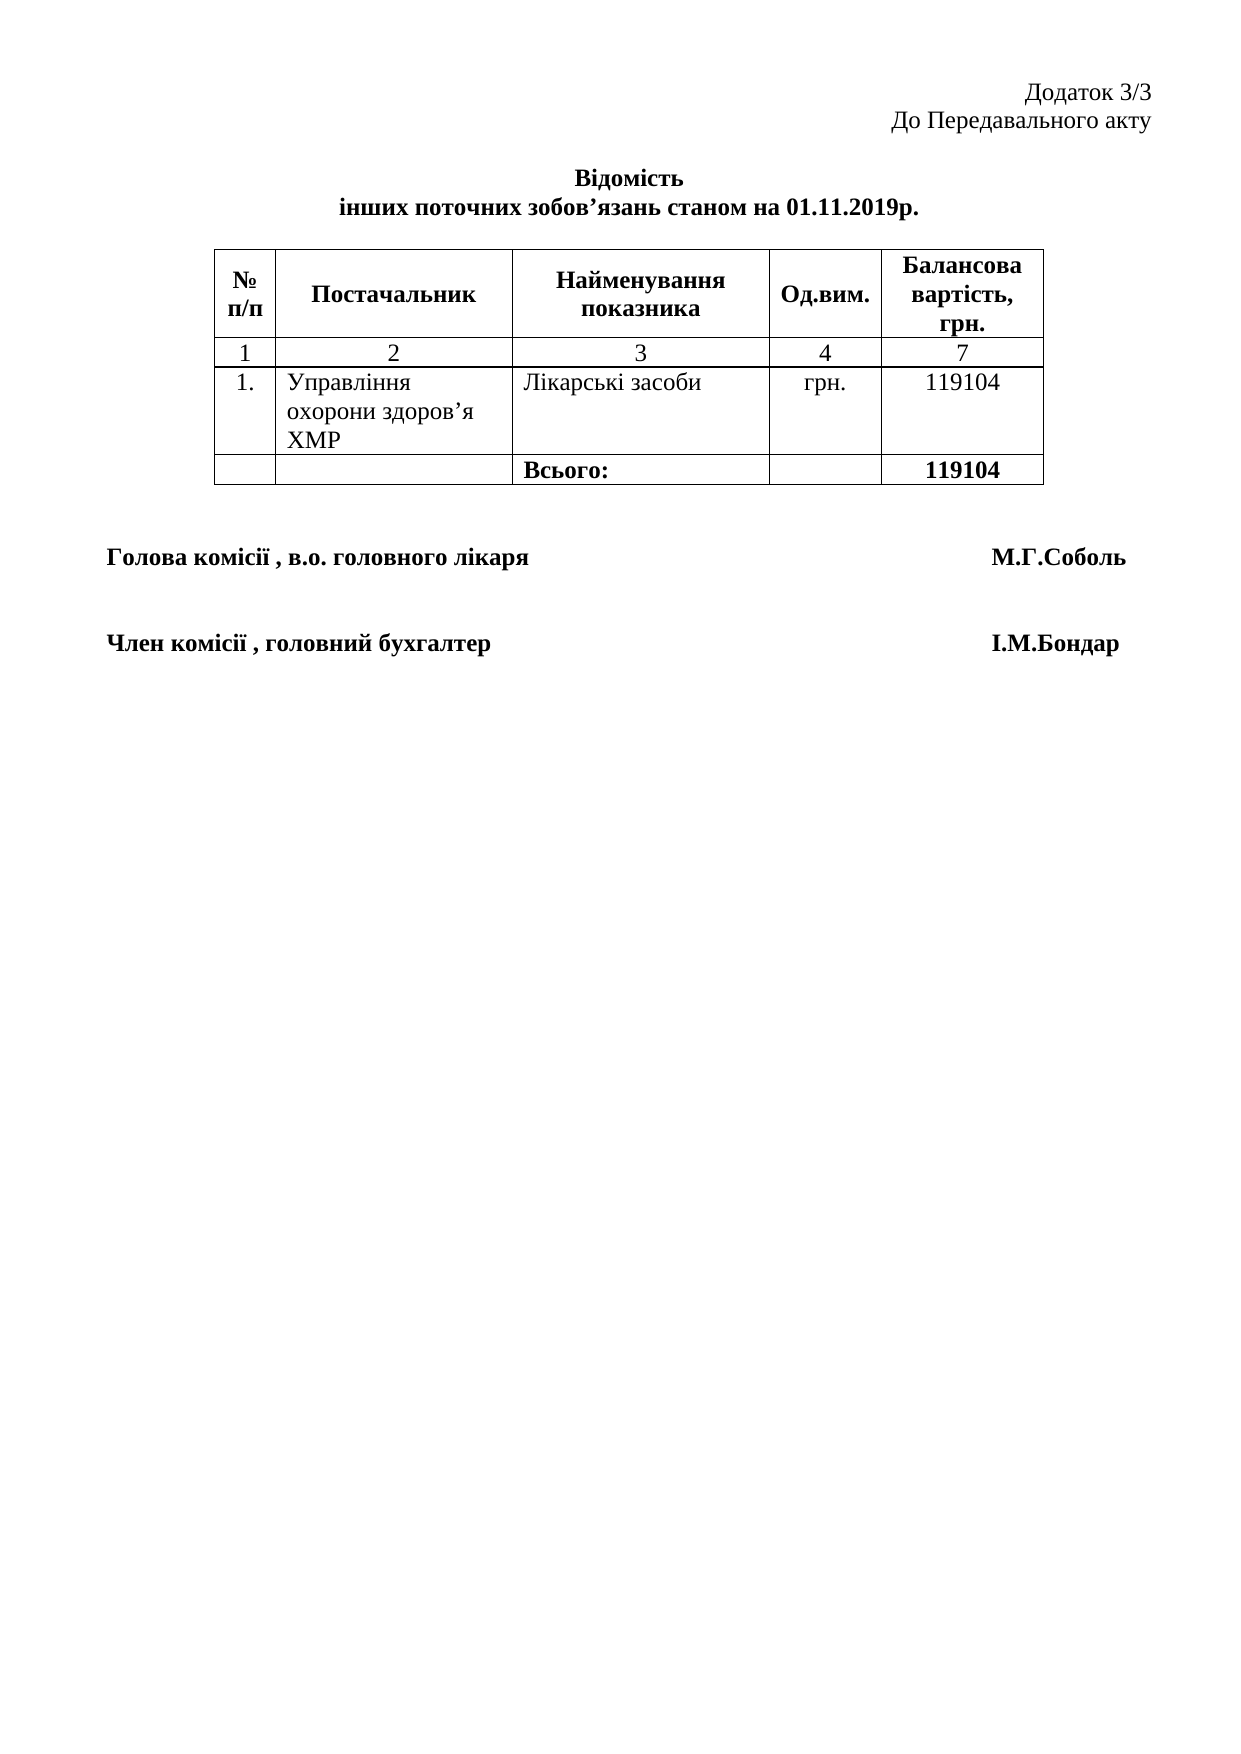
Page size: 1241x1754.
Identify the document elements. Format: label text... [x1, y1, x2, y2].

table_header Найменування показника [513, 250, 769, 337]
table_cell 1 [215, 338, 275, 366]
text Член комісії , головний бухгалтер І.М.Бондар [106, 628, 1152, 657]
table_cell Управління охорони здоров’я ХМР [276, 368, 512, 454]
text До Передавального акту [106, 106, 1152, 134]
text Відомість [106, 163, 1152, 192]
table_cell 7 [882, 338, 1043, 366]
table_cell 1. [215, 368, 275, 454]
table_cell грн. [770, 368, 881, 454]
table_cell 119104 [882, 455, 1043, 483]
table_header Од.вим. [770, 250, 881, 337]
text Додаток 3/3 [106, 77, 1152, 106]
text Голова комісії , в.о. головного лікаря М.Г.Соболь [106, 542, 1152, 571]
table_cell [215, 455, 275, 483]
text інших поточних зобов’язань станом на 01.11.2019р. [106, 192, 1152, 221]
table_cell 2 [276, 338, 512, 366]
table_cell 119104 [882, 368, 1043, 454]
table_header Постачальник [276, 250, 512, 337]
table_cell Всього: [513, 455, 769, 483]
table_cell Лікарські засоби [513, 368, 769, 454]
table_header № п/п [215, 250, 275, 337]
table_cell 3 [513, 338, 769, 366]
table_header Балансова вартість, грн. [882, 250, 1043, 337]
table_cell 4 [770, 338, 881, 366]
table_cell [276, 455, 512, 483]
table_cell [770, 455, 881, 483]
